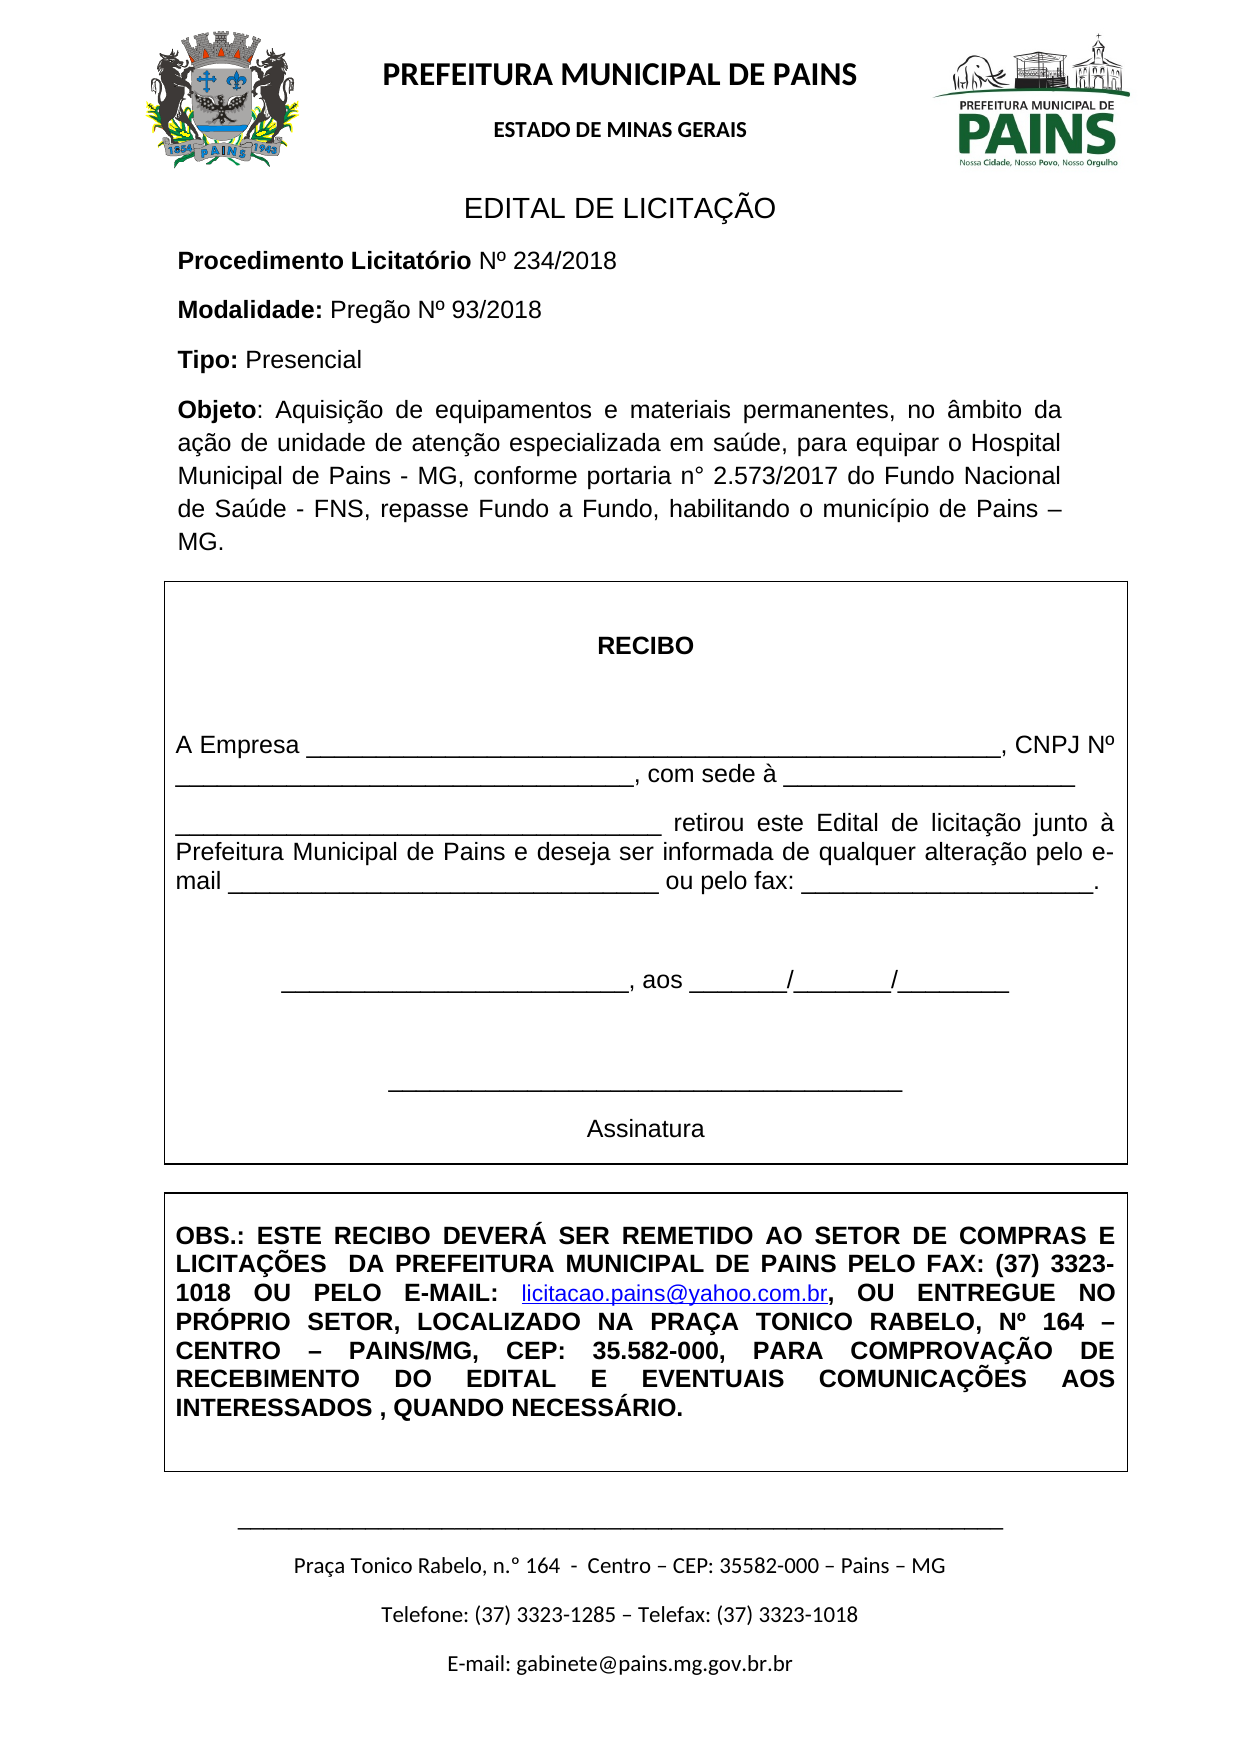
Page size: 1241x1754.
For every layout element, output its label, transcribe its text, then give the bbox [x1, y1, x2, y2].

table_header RECIBO A Empresa __________________________________________________, CNPJ Nº _________________________________, com sede à _____________________ ___________________________________ retirou este Edital de licitação junto à Prefeitura Municipal de Pains e deseja ser informada de qualquer alteração pelo e-mail _______________________________ ou pelo fax: _____________________. _________________________, aos _______/_______/________ _____________________________________ Assinatura [165, 582, 1127, 1163]
table_header OBS.: ESTE RECIBO DEVERÁ SER REMETIDO AO SETOR DE COMPRAS E LICITAÇÕES DA PREFEITURA MUNICIPAL DE PAINS PELO FAX: (37) 3323-1018 OU PELO E-MAIL: licitacao.pains@yahoo.com.br, OU ENTREGUE NO PRÓPRIO SETOR, LOCALIZADO NA PRAÇA TONICO RABELO, Nº 164 – CENTRO – PAINS/MG, CEP: 35.582-000, PARA COMPROVAÇÃO DE RECEBIMENTO DO EDITAL E EVENTUAIS COMUNICAÇÕES AOS INTERESSADOS , QUANDO NECESSÁRIO. [165, 1194, 1127, 1471]
text Modalidade: Pregão Nº 93/2018 [177, 296, 1063, 324]
text Tipo: Presencial [177, 345, 1063, 374]
text Procedimento Licitatório Nº 234/2018 [177, 246, 1063, 275]
text Objeto: Aquisição de equipamentos e materiais permanentes, no âmbito da ação de unidade de atenção especializada em saúde, para equipar o Hospital Municipal de Pains - MG, conforme portaria n° 2.573/2017 do Fundo Nacional de Saúde - FNS, repasse Fundo a Fundo, habilitando o município de Pains – MG. [177, 522, 1063, 556]
picture [929, 28, 1143, 176]
text EDITAL DE LICITAÇÃO [177, 192, 1063, 225]
text Objeto: Aquisição de equipamentos e materiais permanentes, no âmbito da ação de unidade de atenção especializada em saúde, para equipar o Hospital Municipal de Pains - MG, conforme portaria n° 2.573/2017 do Fundo Nacional de Saúde - FNS, repasse Fundo a Fundo, habilitando o município de Pains – MG. [177, 395, 1063, 428]
